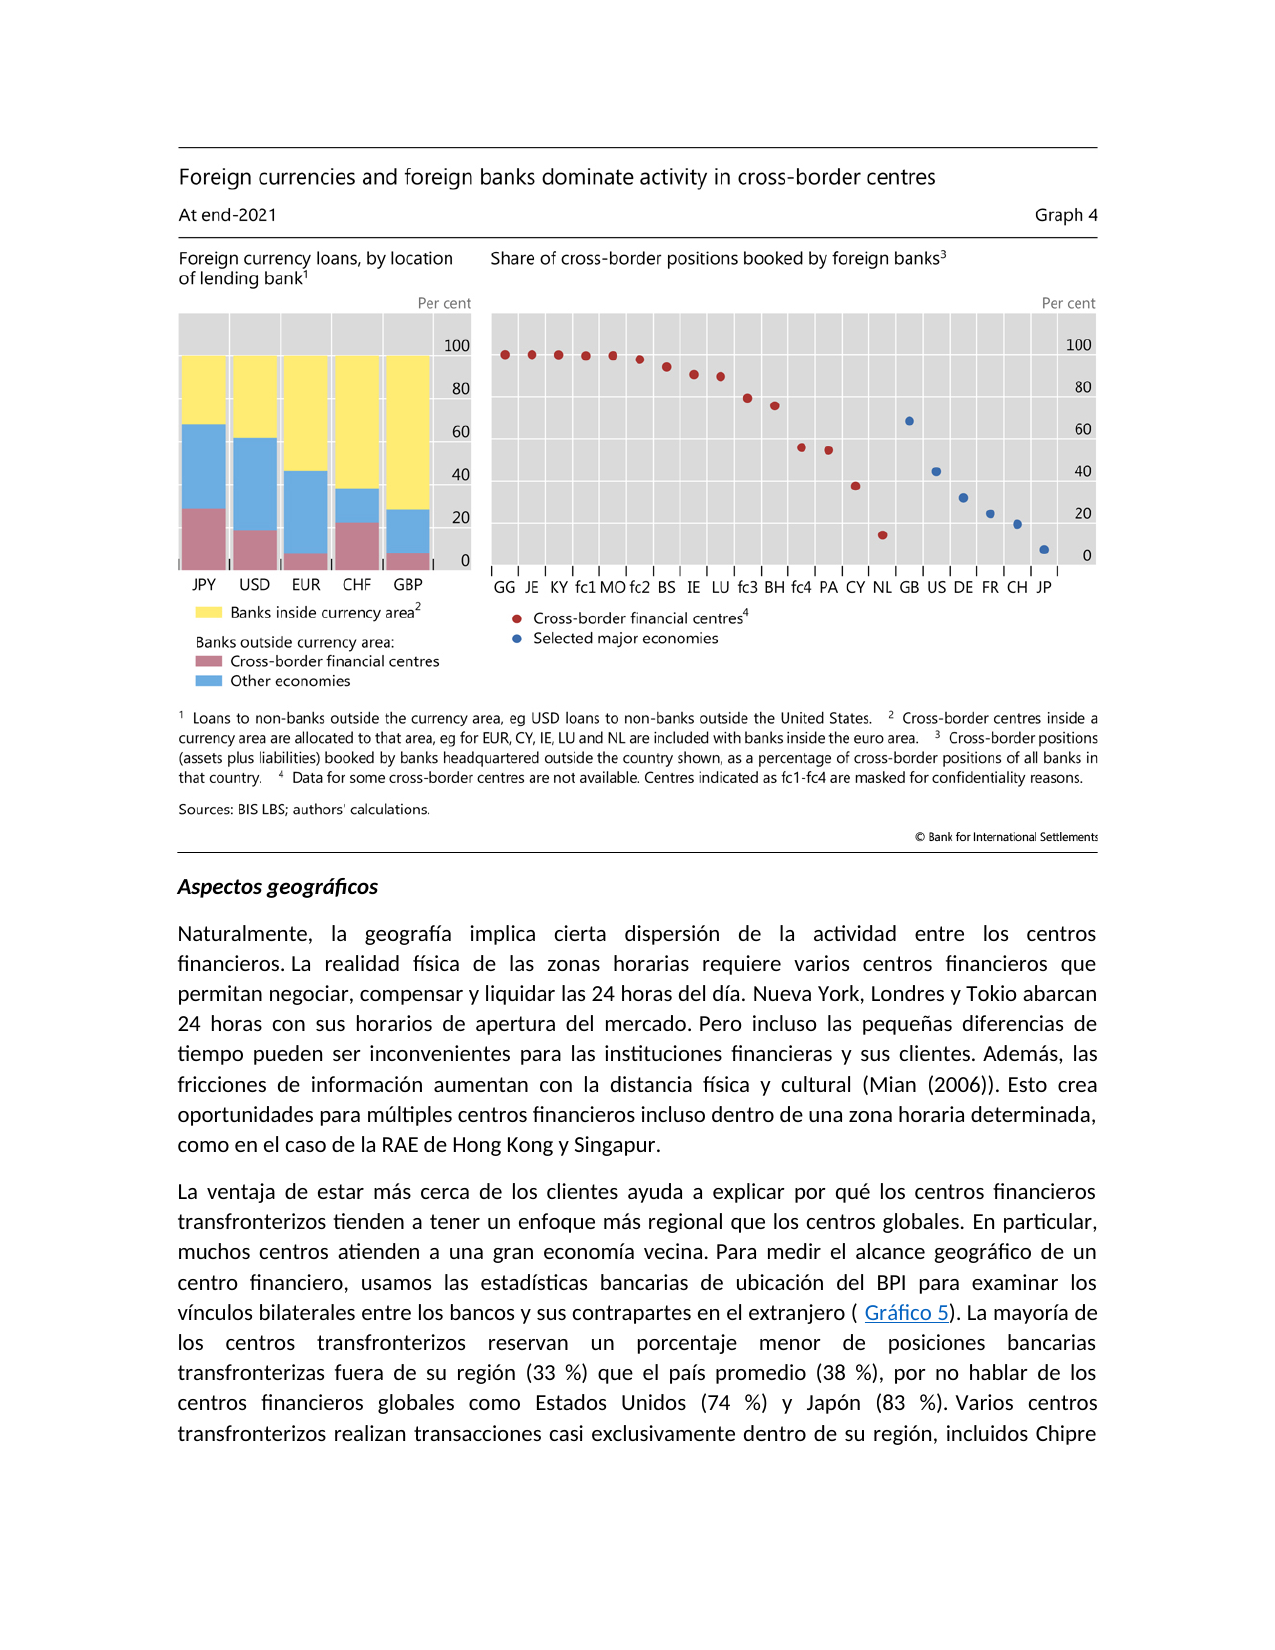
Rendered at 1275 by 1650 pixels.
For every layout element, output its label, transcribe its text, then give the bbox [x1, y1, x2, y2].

text Aspectos geográficos [177, 872, 1098, 900]
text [177, 1177, 1098, 1447]
picture [177, 147, 1098, 853]
text Naturalmente, la geografía implica cierta dispersión de la actividad entre los centros financieros. La realidad física de las zonas horarias requiere varios centros financieros que permitan negociar, compensar y liquidar las 24 horas del día. Nueva York, Londres y Tokio abarcan 24 horas con sus horarios de apertura del mercado. Pero incluso las pequeñas diferencias de tiempo pueden ser inconvenientes para las instituciones financieras y sus clientes. Además, las fricciones de información aumentan con la distancia física y cultural (Mian (2006)). Esto crea oportunidades para múltiples centros financieros incluso dentro de una zona horaria determinada, como en el caso de la RAE de Hong Kong y Singapur. [177, 919, 1098, 1158]
